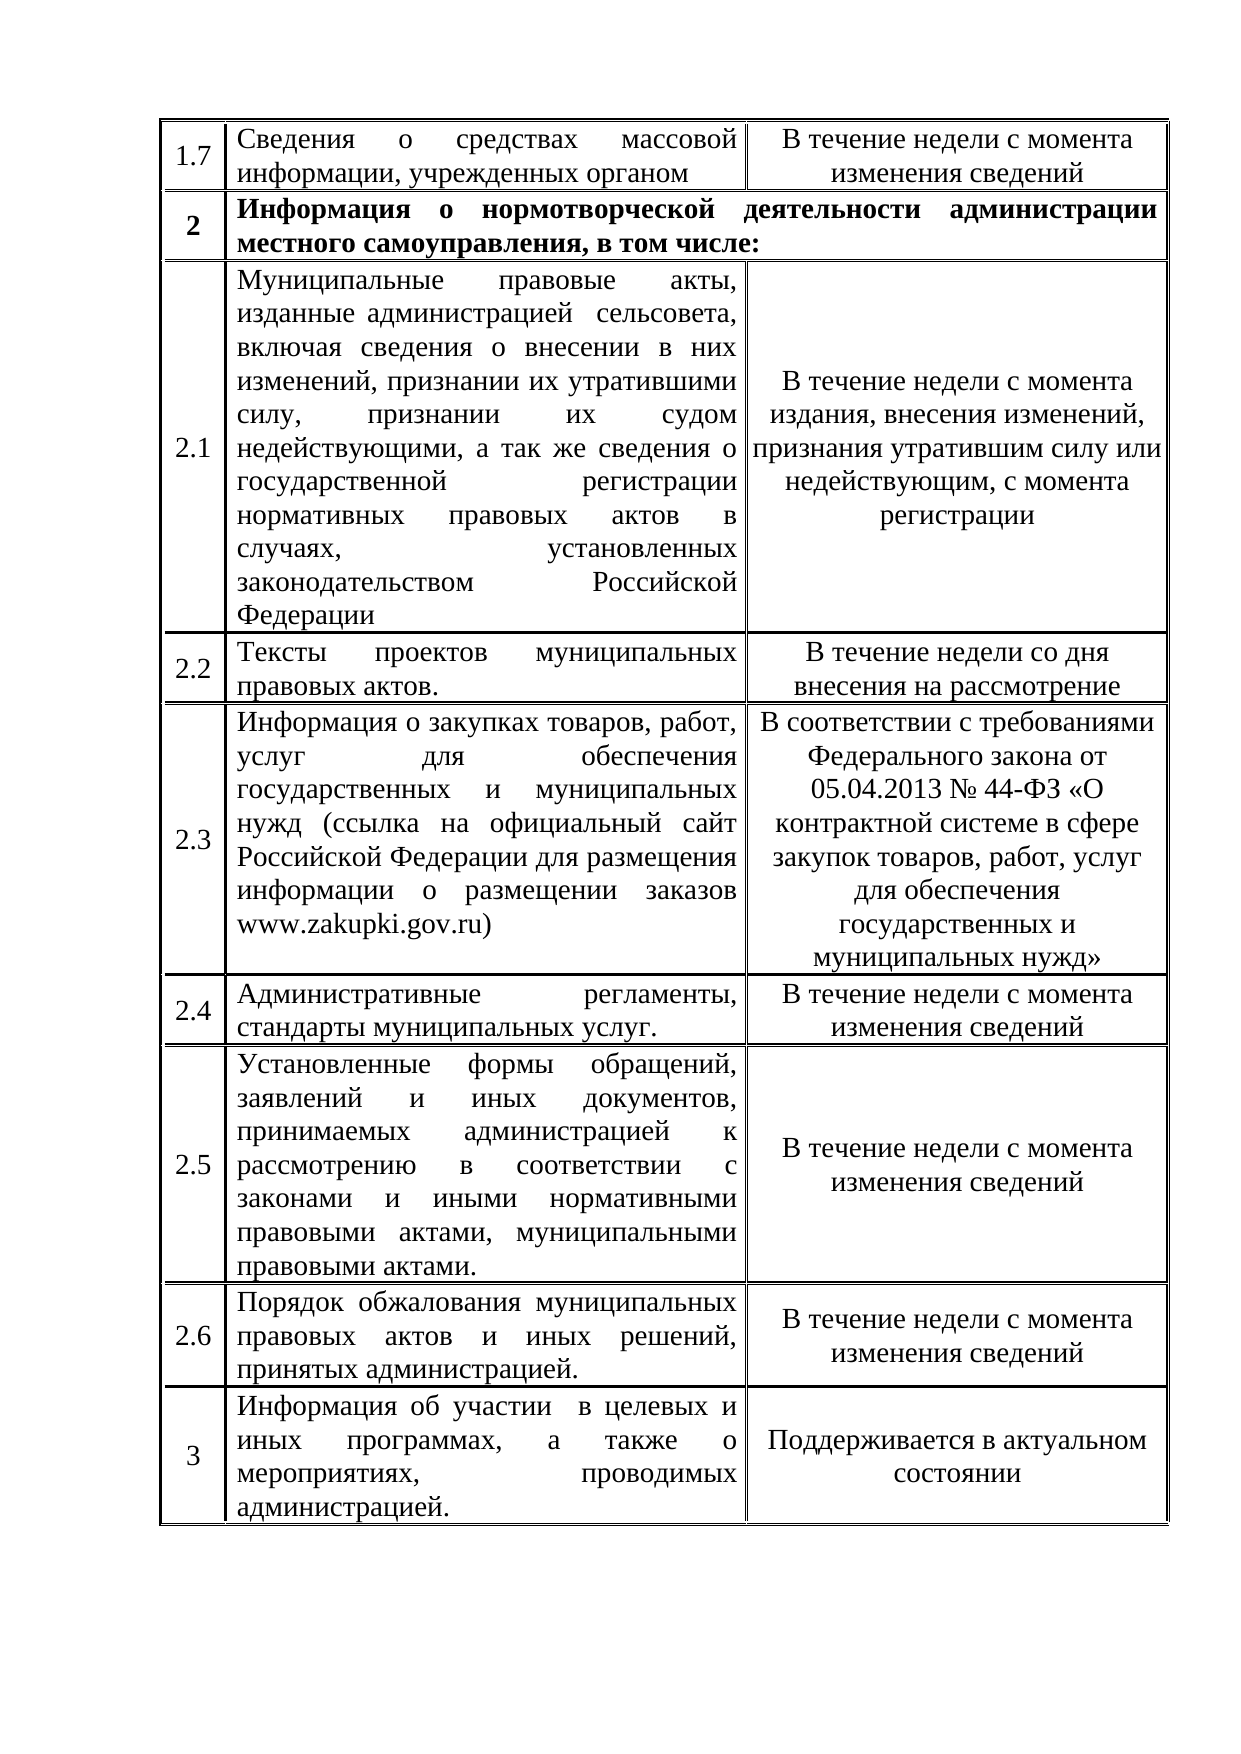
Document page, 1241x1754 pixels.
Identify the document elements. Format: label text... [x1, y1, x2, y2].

table_cell Муниципальные правовые акты, изданные администрацией сельсовета, включая сведения о внесении в них изменений, признании их утратившими силу, признании их судом недействующими, а так же сведения о государственной регистрации нормативных правовых актов в случаях, установленных законодательством Российской Федерации [227, 262, 745, 631]
table_cell 2.3 [162, 701, 224, 973]
table_cell Информация об участии в целевых и иных программах, а также о мероприятиях, проводимых администрацией. [225, 1388, 747, 1522]
table_cell 2.5 [162, 1043, 224, 1281]
table_cell В течение недели с момента изменения сведений [748, 976, 1166, 1043]
table_cell Информация о нормотворческой деятельности администрации местного самоуправления, в том числе: [227, 192, 1166, 259]
table_cell В течение недели со дня внесения на рассмотрение [748, 634, 1166, 701]
table_cell 2.2 [162, 631, 224, 701]
table_cell В течение недели с момента изменения сведений [748, 1285, 1166, 1385]
table_cell 2.4 [161, 973, 224, 1043]
table_cell Установленные формы обращений, заявлений и иных документов, принимаемых администрацией к рассмотрению в соответствии с законами и иными нормативными правовыми актами, муниципальными правовыми актами. [227, 1047, 745, 1281]
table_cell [747, 122, 1168, 188]
table_cell 2.6 [162, 1281, 224, 1385]
table_cell Административные регламенты, стандарты муниципальных услуг. [227, 976, 745, 1043]
table_cell Сведения о средствах массовой информации, учрежденных органом [225, 122, 747, 188]
table_cell 3 [162, 1385, 225, 1522]
table_cell 2.1 [161, 259, 225, 631]
table_cell Поддерживается в актуальном состоянии [747, 1388, 1168, 1522]
table_cell В соответствии с требованиями Федерального закона от 05.04.2013 № 44-ФЗ «О контрактной системе в сфере закупок товаров, работ, услуг для обеспечения государственных и муниципальных нужд» [748, 705, 1166, 973]
table_cell Информация о закупках товаров, работ, услуг для обеспечения государственных и муниципальных нужд (ссылка на официальный сайт Российской Федерации для размещения информации о размещении заказов www.zakupki.gov.ru) [227, 705, 745, 973]
table_cell В течение недели с момента изменения сведений [748, 1047, 1166, 1281]
table_cell 1.7 [162, 122, 225, 188]
table_cell 2 [162, 189, 224, 259]
table_cell В течение недели с момента издания, внесения изменений, признания утратившим силу или недействующим, с момента регистрации [748, 262, 1166, 631]
table_cell Порядок обжалования муниципальных правовых актов и иных решений, принятых администрацией. [227, 1285, 745, 1385]
table_cell Тексты проектов муниципальных правовых актов. [227, 634, 745, 701]
